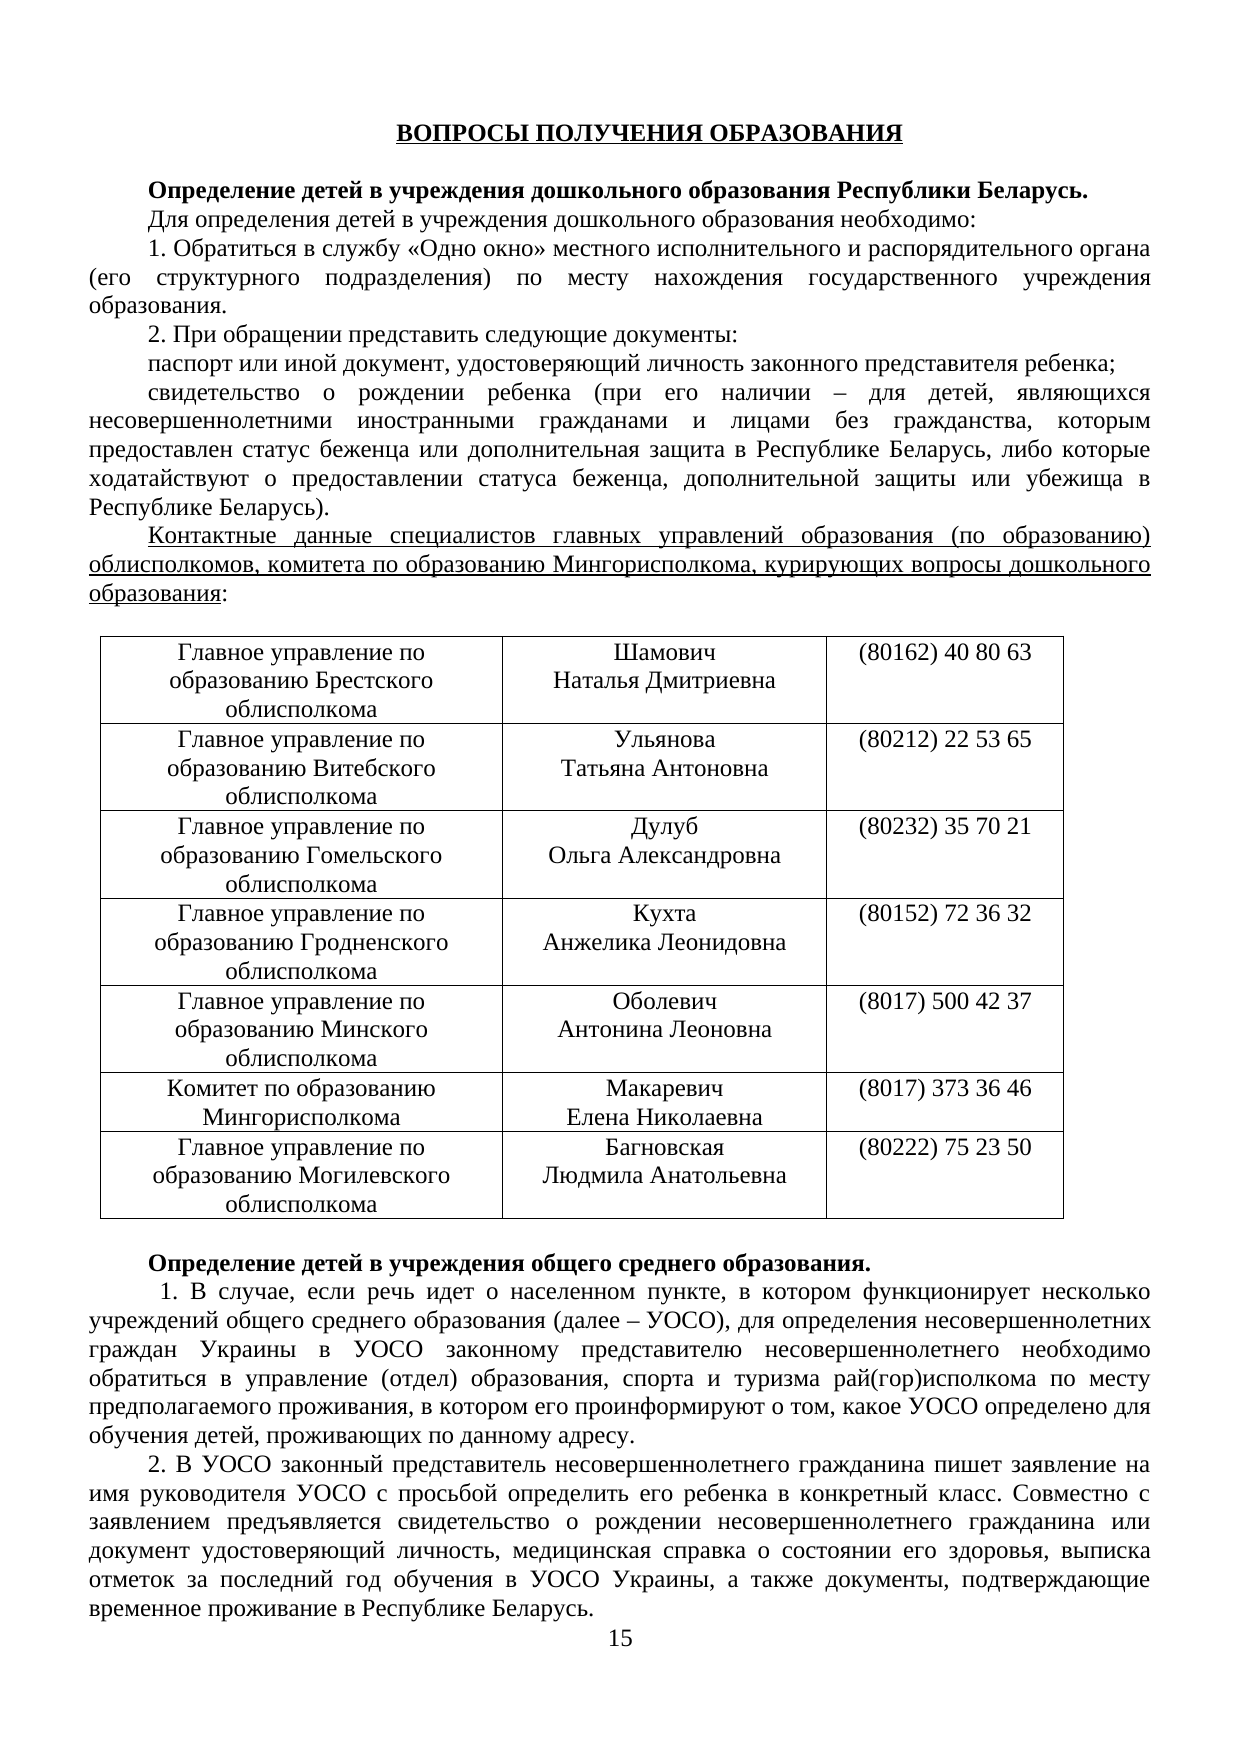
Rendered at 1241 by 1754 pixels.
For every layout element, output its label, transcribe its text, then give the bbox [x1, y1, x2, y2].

table_cell Ульянова Татьяна Антоновна [503, 724, 826, 810]
table_cell (80232) 35 70 21 [827, 811, 1063, 897]
text паспорт или иной документ, удостоверяющий личность законного представителя ребенка; [89, 348, 1152, 377]
table_cell Комитет по образованию Мингорисполкома [101, 1073, 502, 1131]
text ВОПРОСЫ ПОЛУЧЕНИЯ ОБРАЗОВАНИЯ [89, 118, 1152, 147]
text Определение детей в учреждения общего среднего образования. [89, 1248, 1152, 1276]
table_cell (80212) 22 53 65 [827, 724, 1063, 810]
text 2. При обращении представить следующие документы: [89, 319, 1152, 348]
table_cell Главное управление по образованию Минского облисполкома [101, 986, 502, 1072]
text Контактные данные специалистов главных управлений образования (по образованию) облисполкомов, комитета по образованию Мингорисполкома, курирующих вопросы дошкольного образования: [89, 521, 1152, 607]
table_header Шамович Наталья Дмитриевна [503, 637, 826, 723]
table_cell Главное управление по образованию Витебского облисполкома [101, 724, 502, 810]
text 1. Обратиться в службу «Одно окно» местного исполнительного и распорядительного органа (его структурного подразделения) по месту нахождения государственного учреждения образования. [89, 233, 1152, 319]
text Для определения детей в учреждения дошкольного образования необходимо: [89, 204, 1152, 233]
table_cell Главное управление по образованию Гомельского облисполкома [101, 811, 502, 897]
text свидетельство о рождении ребенка (при его наличии – для детей, являющихся несовершеннолетними иностранными гражданами и лицами без гражданства, которым предоставлен статус беженца или дополнительная защита в Республике Беларусь, либо которые ходатайствуют о предоставлении статуса беженца, дополнительной защиты или убежища в Республике Беларусь). [89, 377, 1152, 521]
table_header (80162) 40 80 63 [827, 637, 1063, 723]
table_cell Оболевич Антонина Леоновна [503, 986, 826, 1072]
table_cell Главное управление по образованию Могилевского облисполкома [101, 1132, 502, 1218]
table_cell Макаревич Елена Николаевна [503, 1073, 826, 1131]
text Определение детей в учреждения дошкольного образования Республики Беларусь. [89, 176, 1152, 204]
table_cell (8017) 373 36 46 [827, 1073, 1063, 1131]
table_cell Дулуб Ольга Александровна [503, 811, 826, 897]
table_cell (8017) 500 42 37 [827, 986, 1063, 1072]
text 1. В случае, если речь идет о населенном пункте, в котором функционирует несколько учреждений общего среднего образования (далее – УОСО), для определения несовершеннолетних граждан Украины в УОСО законному представителю несовершеннолетнего необходимо обратиться в управление (отдел) образования, спорта и туризма рай(гор)исполкома по месту предполагаемого проживания, в котором его проинформируют о том, какое УОСО определено для обучения детей, проживающих по данному адресу. [89, 1276, 1152, 1449]
table_cell (80152) 72 36 32 [827, 899, 1063, 985]
text 2. В УОСО законный представитель несовершеннолетнего гражданина пишет заявление на имя руководителя УОСО с просьбой определить его ребенка в конкретный класс. Совместно с заявлением предъявляется свидетельство о рождении несовершеннолетнего гражданина или документ удостоверяющий личность, медицинская справка о состоянии его здоровья, выписка отметок за последний год обучения в УОСО Украины, а также документы, подтверждающие временное проживание в Республике Беларусь. [89, 1449, 1152, 1621]
table_cell Кухта Анжелика Леонидовна [503, 899, 826, 985]
table_header Главное управление по образованию Брестского облисполкома [101, 637, 502, 723]
table_cell (80222) 75 23 50 [827, 1132, 1063, 1218]
table_cell Главное управление по образованию Гродненского облисполкома [101, 899, 502, 985]
table_cell Багновская Людмила Анатольевна [503, 1132, 826, 1218]
